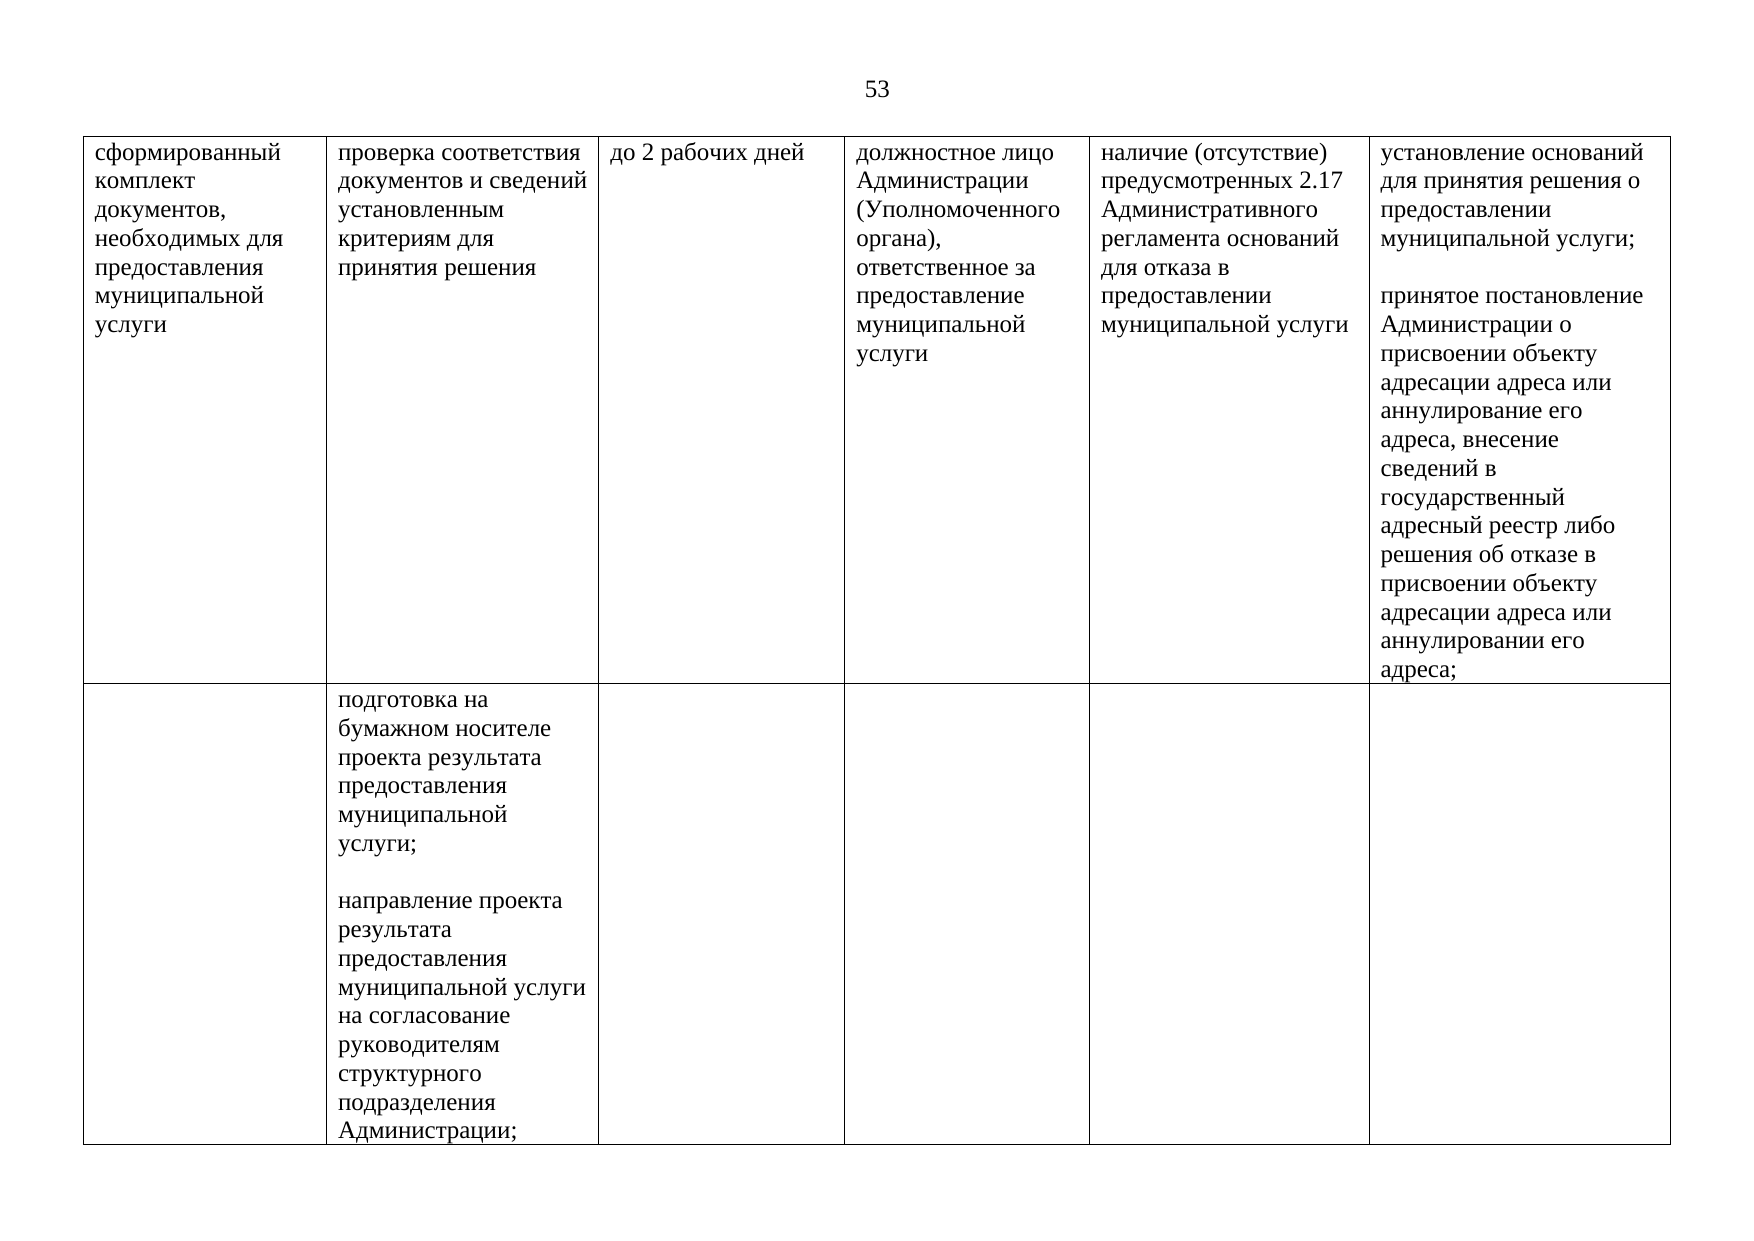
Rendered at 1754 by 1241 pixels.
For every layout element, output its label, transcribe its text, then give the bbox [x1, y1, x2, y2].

table_cell [599, 684, 844, 1144]
table_cell наличие (отсутствие) предусмотренных 2.17 Административного регламента оснований для отказа в предоставлении муниципальной услуги [1090, 137, 1369, 683]
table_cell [327, 684, 598, 1144]
table_cell [1370, 684, 1670, 1144]
table_cell сформированный комплект документов, необходимых для предоставления муниципальной услуги [84, 137, 326, 683]
table_cell до 2 рабочих дней [599, 137, 844, 683]
table_cell [845, 684, 1089, 1144]
table_cell [84, 684, 326, 1144]
table_cell [1090, 684, 1369, 1144]
table_cell установление оснований для принятия решения о предоставлении муниципальной услуги; принятое постановление Администрации о присвоении объекту адресации адреса или аннулирование его адреса, внесение сведений в государственный адресный реестр либо решения об отказе в присвоении объекту адресации адреса или аннулировании его адреса; [1370, 137, 1670, 683]
table_cell должностное лицо Администрации (Уполномоченного органа), ответственное за предоставление муниципальной услуги [845, 137, 1089, 683]
table_cell проверка соответствия документов и сведений установленным критериям для принятия решения [327, 137, 598, 683]
